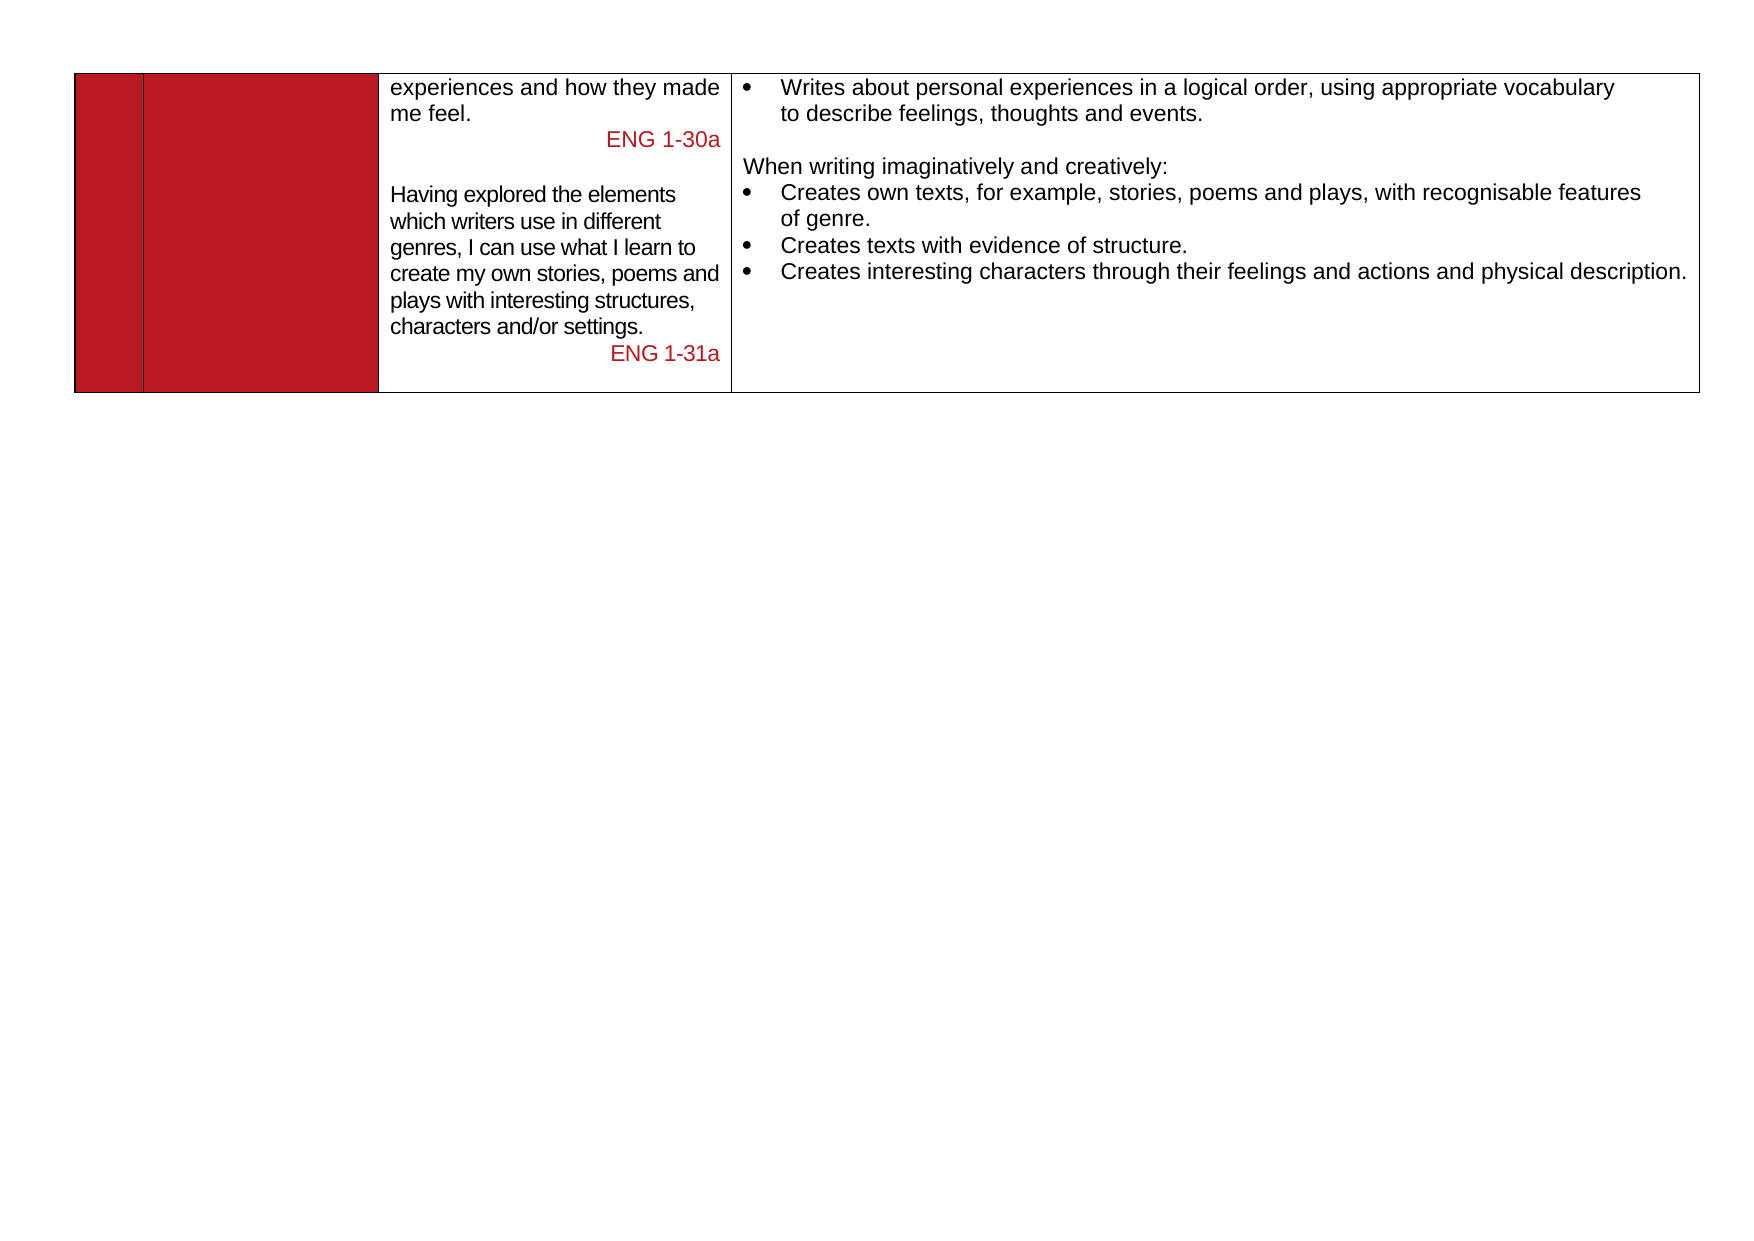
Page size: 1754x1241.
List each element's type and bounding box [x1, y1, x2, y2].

table_cell [732, 74, 1699, 392]
table_cell [144, 74, 378, 392]
table_cell [379, 74, 731, 392]
